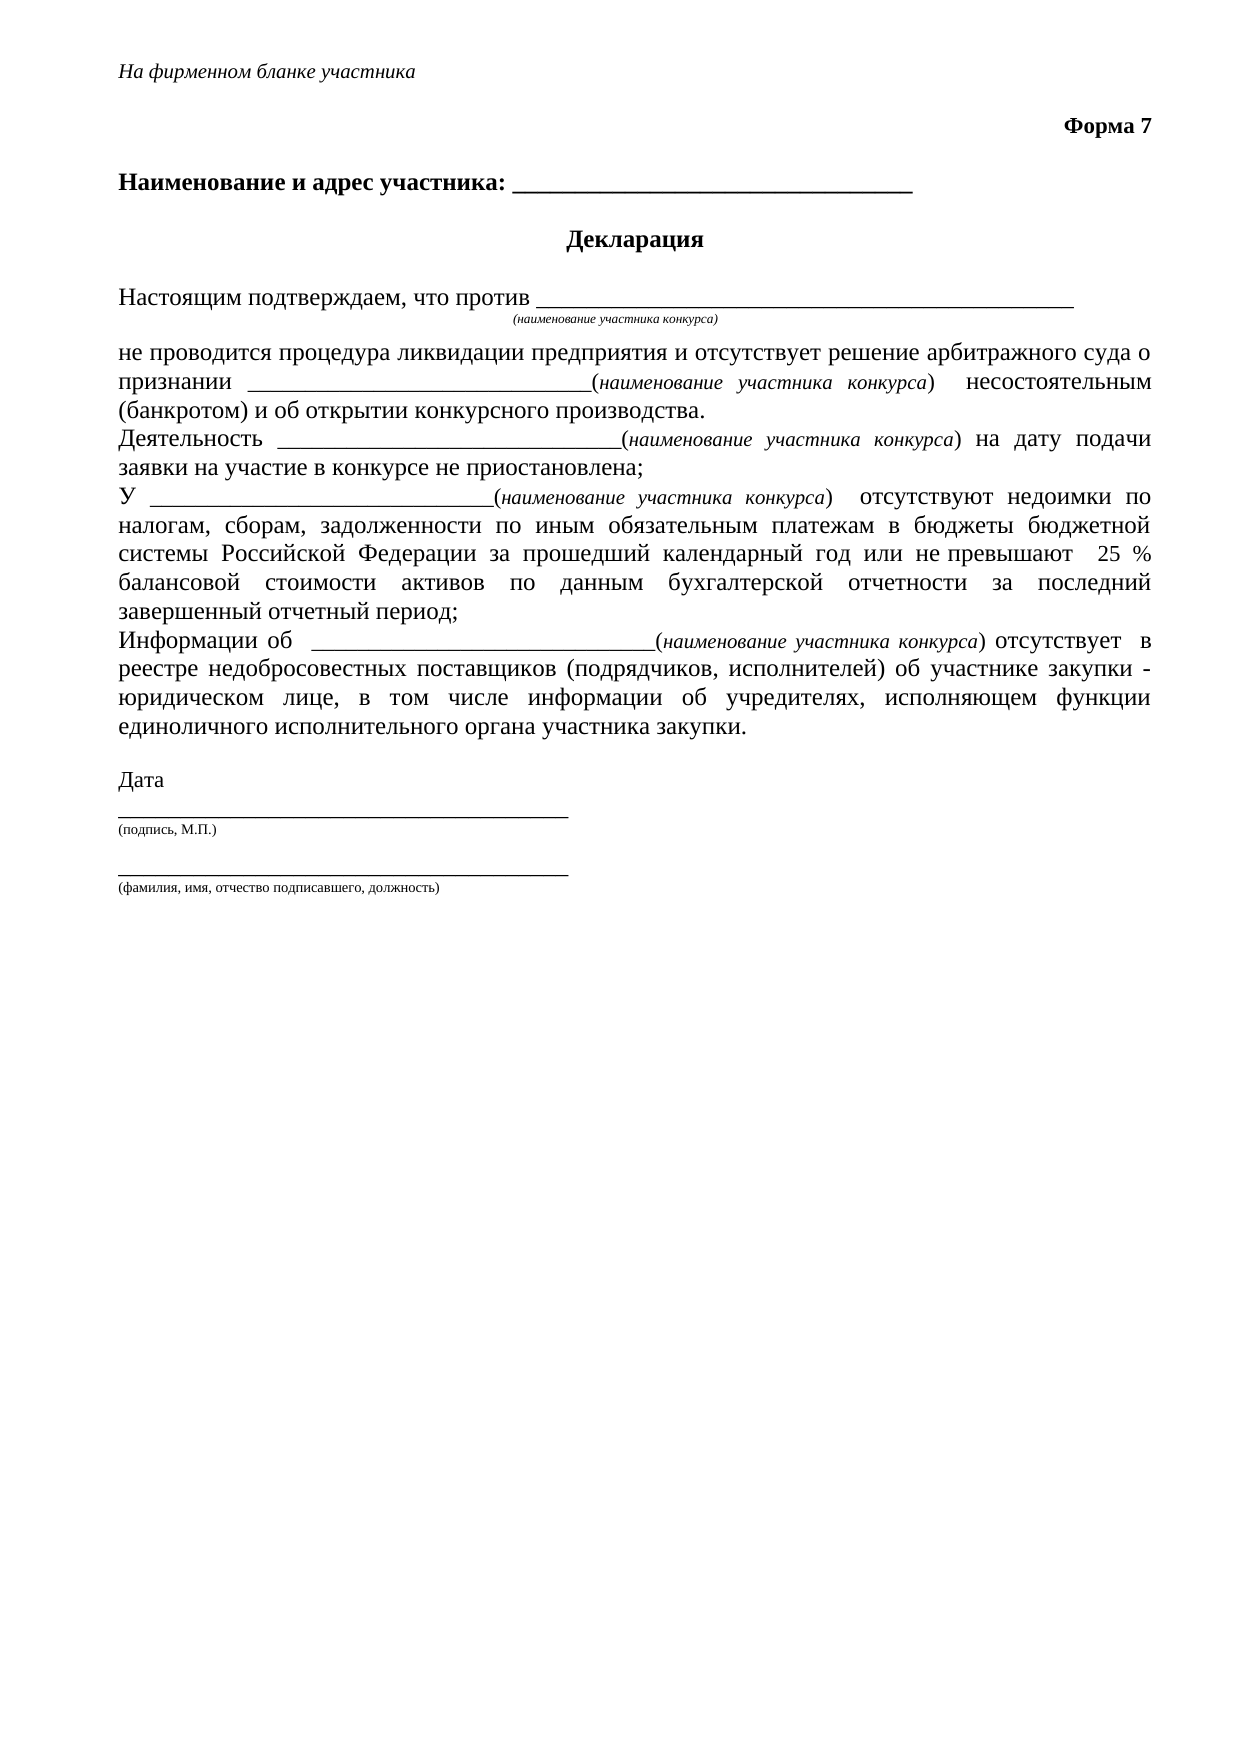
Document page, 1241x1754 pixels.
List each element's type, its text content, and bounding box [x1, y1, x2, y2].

text (подпись, М.П.) [118, 821, 1152, 850]
text Форма 7 [118, 112, 1152, 138]
text Настоящим подтверждаем, что против ___________________________________________ (наименование участника конкурса) [118, 282, 1152, 337]
text ____________________________________ [118, 792, 1152, 821]
text Информации об ______________________________(наименование участника конкурса) отсутствует в реестре недобросовестных поставщиков (подрядчиков, исполнителей) об участнике закупки - юридическом лице, в том числе информации об учредителях, исполняющем функции единоличного исполнительного органа участника закупки. [118, 625, 1152, 740]
text Дата [118, 766, 1152, 792]
text Наименование и адрес участника: ________________________________ [118, 167, 1152, 196]
text Декларация [118, 224, 1152, 253]
text У ______________________________(наименование участника конкурса) отсутствуют недоимки по налогам, сборам, задолженности по иным обязательным платежам в бюджеты бюджетной системы Российской Федерации за прошедший календарный год или не превышают 25 % балансовой стоимости активов по данным бухгалтерской отчетности за последний завершенный отчетный период; [118, 481, 1152, 625]
text ____________________________________ [118, 850, 1152, 879]
text не проводится процедура ликвидации предприятия и отсутствует решение арбитражного суда о признании ______________________________(наименование участника конкурса) несостоятельным (банкротом) и об открытии конкурсного производства. [118, 337, 1152, 423]
text На фирменном бланке участника [118, 59, 1152, 83]
text (фамилия, имя, отчество подписавшего, должность) [118, 879, 1152, 907]
text Деятельность ______________________________(наименование участника конкурса) на дату подачи заявки на участие в конкурсе не приостановлена; [118, 423, 1152, 481]
